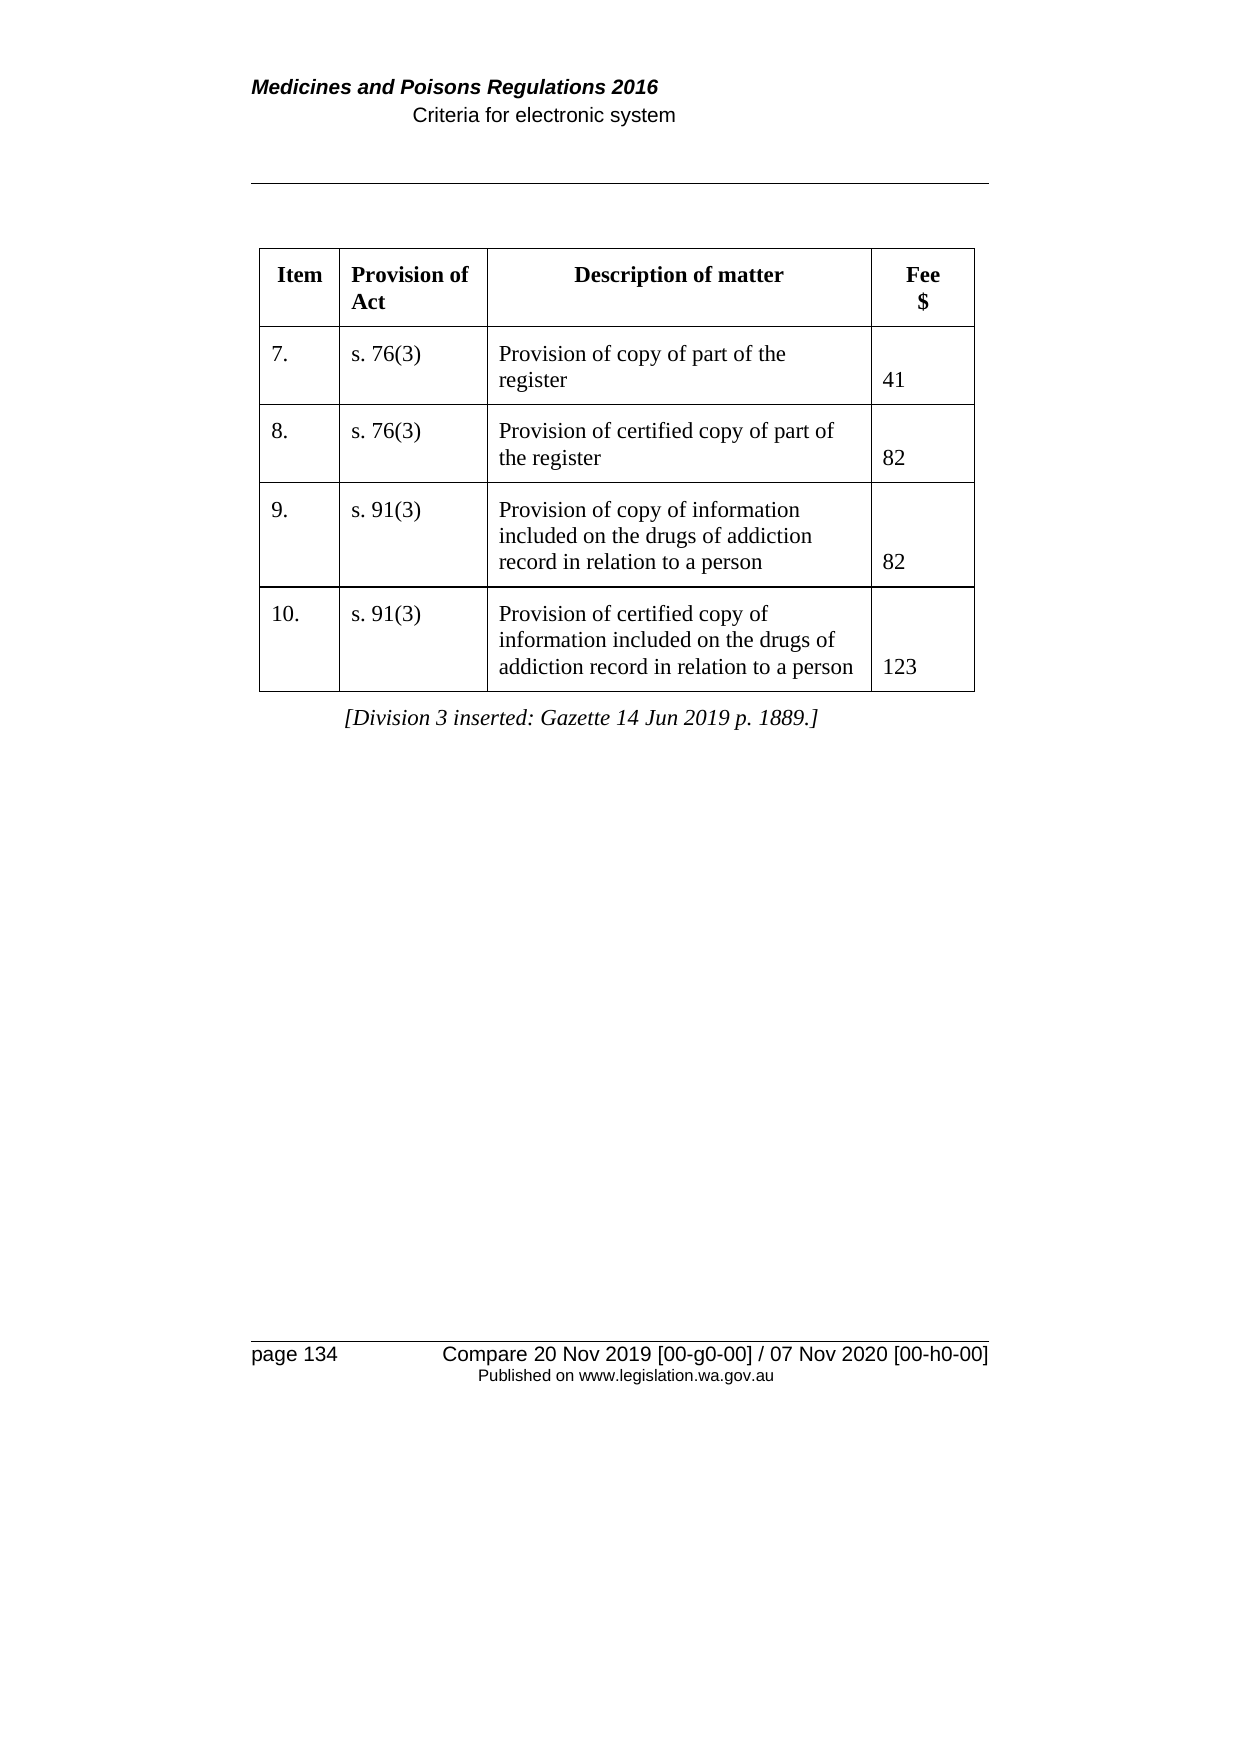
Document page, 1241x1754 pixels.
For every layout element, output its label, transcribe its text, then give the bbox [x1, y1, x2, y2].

table_cell 82 [872, 405, 974, 482]
table_cell Provision of certified copy of part of the register [488, 405, 871, 482]
table_cell 9. [260, 483, 339, 586]
table_cell s. 76(3) [340, 327, 487, 404]
table_header Item [260, 249, 339, 326]
table_cell s. 76(3) [340, 405, 487, 482]
table_cell Provision of copy of part of the register [488, 327, 871, 404]
table_cell Provision of certified copy of information included on the drugs of addiction record in relation to a person [488, 588, 871, 691]
table_header Provision of Act [340, 249, 487, 326]
table_cell Provision of copy of information included on the drugs of addiction record in relation to a person [488, 483, 871, 586]
table_cell 7. [260, 327, 339, 404]
table_cell 41 [872, 327, 974, 404]
table_cell 8. [260, 405, 339, 482]
text [Division 3 inserted: Gazette 14 Jun 2019 p. 1889.] [251, 704, 989, 731]
table_cell 10. [260, 588, 339, 691]
table_cell s. 91(3) [340, 588, 487, 691]
table_cell 123 [872, 588, 974, 691]
table_cell s. 91(3) [340, 483, 487, 586]
table_cell 82 [872, 483, 974, 586]
table_header Fee $ [872, 249, 974, 326]
table_header Description of matter [488, 249, 871, 326]
